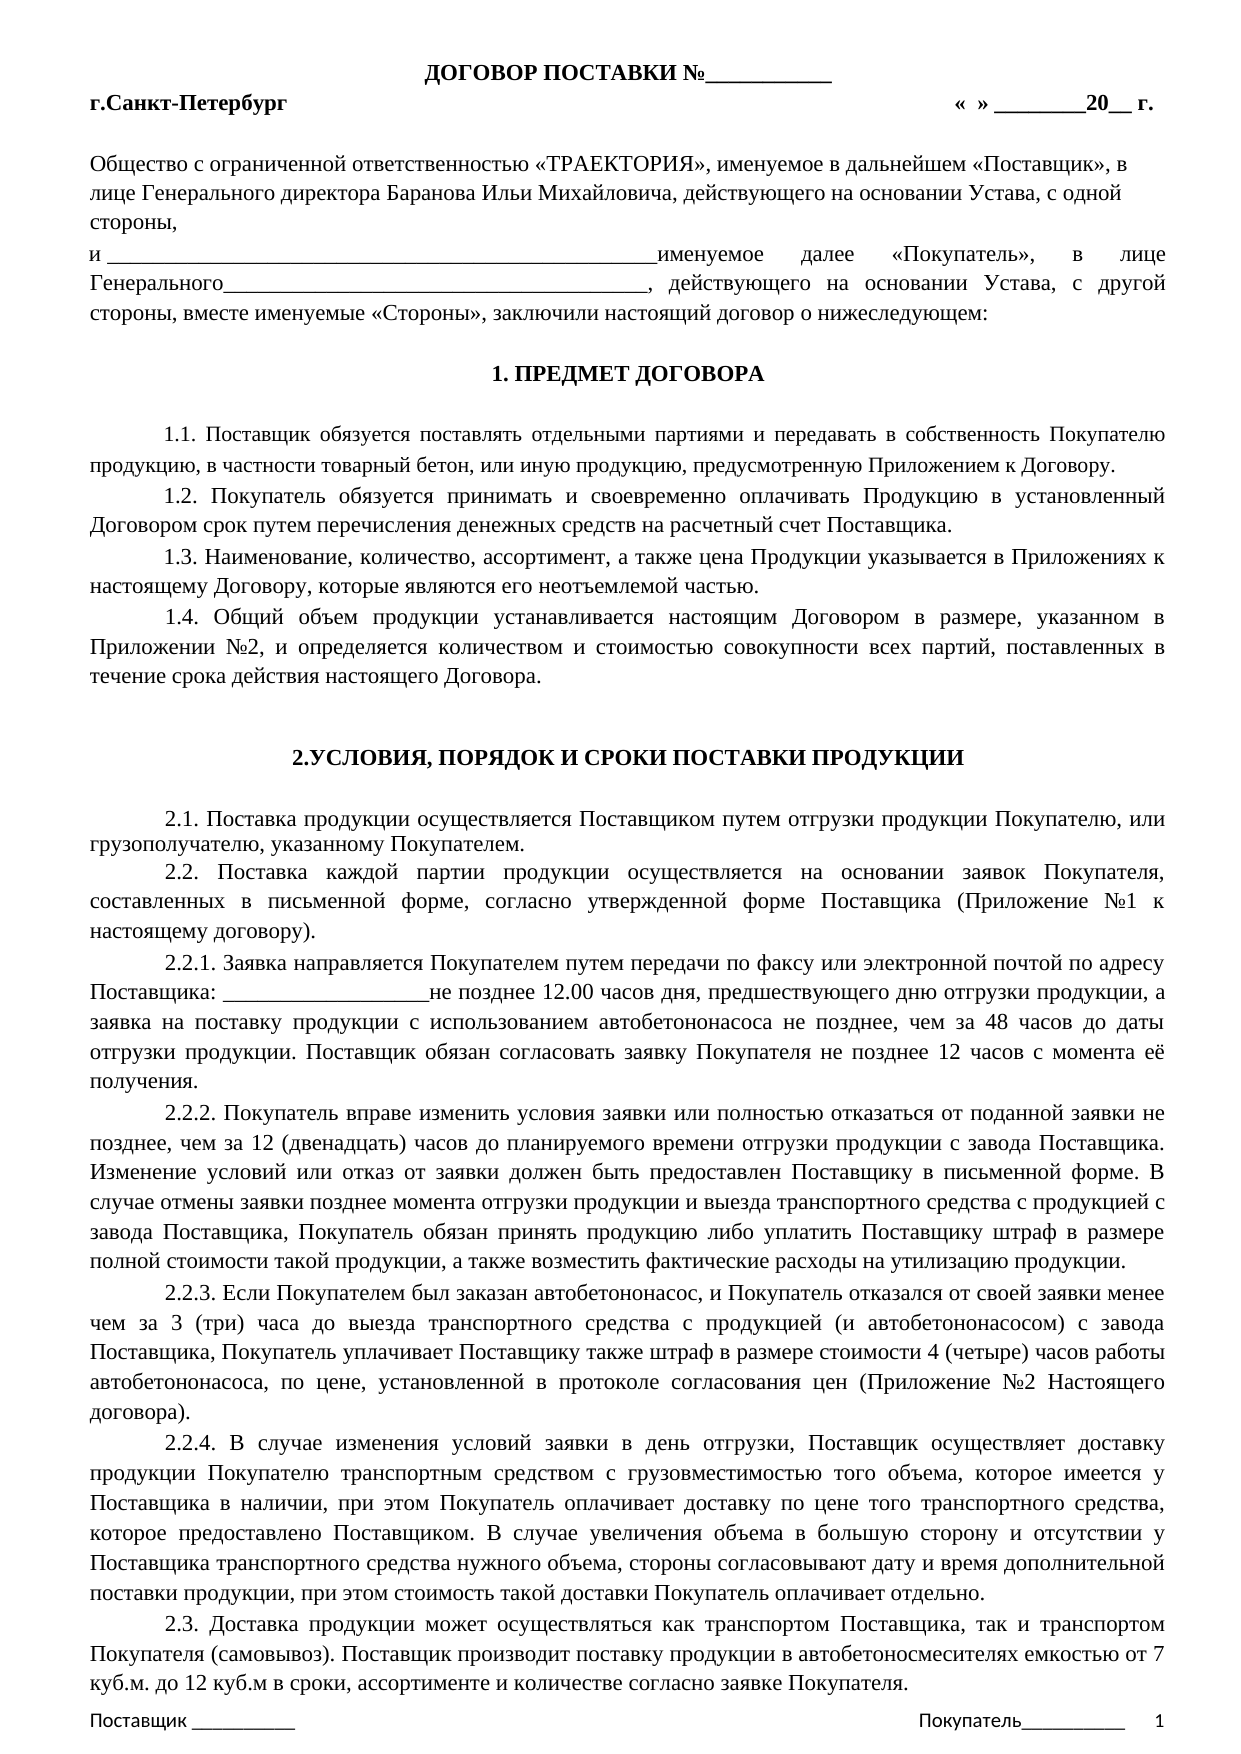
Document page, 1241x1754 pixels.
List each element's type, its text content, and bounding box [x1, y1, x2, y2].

text 1.3. Наименование, количество, ассортимент, а также цена Продукции указывается в Приложениях к настоящему Договору, которые являются его неотъемлемой частью. [89, 543, 1167, 598]
text 2.2.1. Заявка направляется Покупателем путем передачи по факсу или электронной почтой по адресу Поставщика: __________________не позднее 12.00 часов дня, предшествующего дню отгрузки продукции, а заявка на поставку продукции с использованием автобетононасоса не позднее, чем за 48 часов до даты отгрузки продукции. Поставщик обязан согласовать заявку Покупателя не позднее 12 часов с момента её получения. [89, 949, 1167, 1094]
text 2.3. Доставка продукции может осуществляться как транспортом Поставщика, так и транспортом Покупателя (самовывоз). Поставщик производит поставку продукции в автобетоносмесителях емкостью от 7 куб.м. до 12 куб.м в сроки, ассортименте и количестве согласно заявке Покупателя. [89, 1611, 1167, 1696]
text 2.2.4. В случае изменения условий заявки в день отгрузки, Поставщик осуществляет доставку продукции Покупателю транспортным средством с грузовместимостью того объема, которое имеется у Поставщика в наличии, при этом Покупатель оплачивает доставку по цене того транспортного средства, которое предоставлено Поставщиком. В случае увеличения объема в большую сторону и отсутствии у Поставщика транспортного средства нужного объема, стороны согласовывают дату и время дополнительной поставки продукции, при этом стоимость такой доставки Покупатель оплачивает отдельно. [89, 1429, 1167, 1605]
text 2.2.2. Покупатель вправе изменить условия заявки или полностью отказаться от поданной заявки не позднее, чем за 12 (двенадцать) часов до планируемого времени отгрузки продукции с завода Поставщика. Изменение условий или отказ от заявки должен быть предоставлен Поставщику в письменной форме. В случае отмены заявки позднее момента отгрузки продукции и выезда транспортного средства с продукцией с завода Поставщика, Покупатель обязан принять продукцию либо уплатить Поставщику штраф в размере полной стоимости такой продукции, а также возместить фактические расходы на утилизацию продукции. [89, 1099, 1167, 1274]
text ДОГОВОР ПОСТАВКИ №___________ [89, 59, 1167, 85]
text 2.УСЛОВИЯ, ПОРЯДОК И СРОКИ ПОСТАВКИ ПРОДУКЦИИ [89, 744, 1167, 771]
text Поставщик __________ Покупатель__________ 1 [89, 1707, 1167, 1732]
text 2.2.3. Если Покупателем был заказан автобетононасос, и Покупатель отказался от своей заявки менее чем за 3 (три) часа до выезда транспортного средства с продукцией (и автобетононасосом) с завода Поставщика, Покупатель уплачивает Поставщику также штраф в размере стоимости 4 (четыре) часов работы автобетононасоса, по цене, установленной в протоколе согласования цен (Приложение №2 Настоящего договора). [89, 1279, 1167, 1424]
list ________________________________________________именуемое далее «Покупатель», в лице Генерального_____________________________________, действующего на основании Устава, с другой стороны, вместе именуемые «Стороны», заключили настоящий договор о нижеследующем: [89, 240, 1167, 325]
text 2.1. Поставка продукции осуществляется Поставщиком путем отгрузки продукции Покупателю, или грузополучателю, указанному Покупателем. [89, 806, 1167, 857]
text 1.4. Общий объем продукции устанавливается настоящим Договором в размере, указанном в Приложении №2, и определяется количеством и стоимостью совокупности всех партий, поставленных в течение срока действия настоящего Договора. [89, 603, 1167, 689]
text 1.2. Покупатель обязуется принимать и своевременно оплачивать Продукцию в установленный Договором срок путем перечисления денежных средств на расчетный счет Поставщика. [89, 482, 1167, 537]
text г.Санкт-Петербург « » ________20__ г. [89, 89, 1167, 115]
text 2.2. Поставка каждой партии продукции осуществляется на основании заявок Покупателя, составленных в письменной форме, согласно утвержденной форме Поставщика (Приложение №1 к настоящему договору). [89, 858, 1167, 944]
text 1. ПРЕДМЕТ ДОГОВОРА [89, 360, 1167, 386]
text 1.1. Поставщик обязуется поставлять отдельными партиями и передавать в собственность Покупателю продукцию, в частности товарный бетон, или иную продукцию, предусмотренную Приложением к Договору. [89, 421, 1167, 477]
text Общество с ограниченной ответственностью «ТРАЕКТОРИЯ», именуемое в дальнейшем «Поставщик», в лице Генерального директора Баранова Ильи Михайловича, действующего на основании Устава, с одной стороны, [89, 150, 1167, 234]
